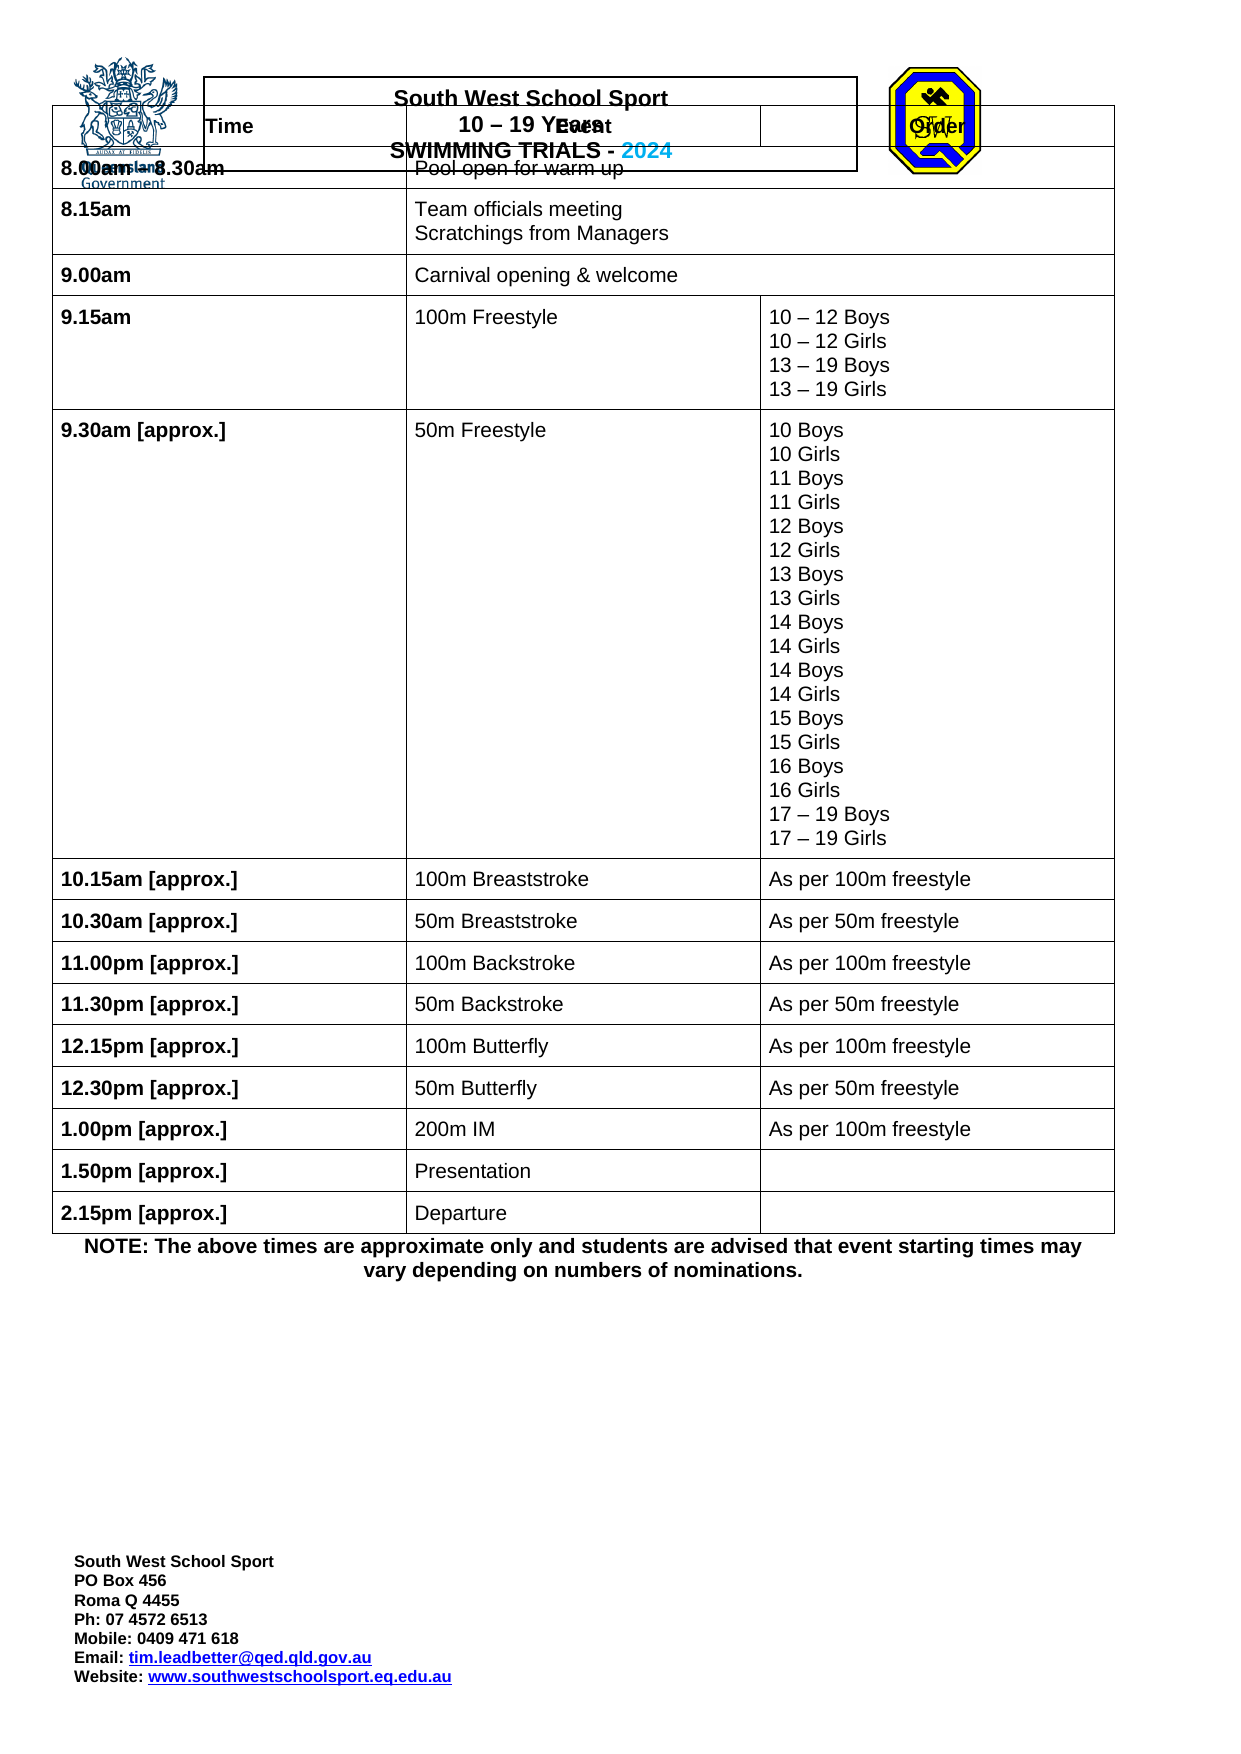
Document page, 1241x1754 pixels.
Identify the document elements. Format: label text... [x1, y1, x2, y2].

table_cell 11.30pm [approx.] [53, 984, 406, 1024]
table_cell 100m Backstroke [407, 942, 760, 983]
table_cell 10.30am [approx.] [53, 900, 406, 941]
text NOTE: The above times are approximate only and students are advised that event starting times may vary depending on numbers of nominations. [74, 1234, 1093, 1282]
table_cell 50m Freestyle [407, 410, 760, 858]
table_cell 8.00am – 8.30am [53, 147, 406, 188]
table_cell 10.15am [approx.] [53, 859, 406, 899]
table_cell As per 50m freestyle [761, 984, 1114, 1024]
table_cell 100m Breaststroke [407, 859, 760, 899]
table_cell As per 100m freestyle [761, 859, 1114, 899]
table_cell 10 – 12 Boys 10 – 12 Girls 13 – 19 Boys 13 – 19 Girls [761, 296, 1114, 409]
table_header Time [53, 106, 406, 146]
table_cell As per 50m freestyle [761, 900, 1114, 941]
table_header Event [407, 106, 760, 146]
table_cell 100m Butterfly [407, 1025, 760, 1066]
table_cell 9.00am [53, 255, 406, 295]
picture [888, 66, 982, 105]
table_cell Pool open for warm up [407, 147, 1114, 188]
table_cell 12.30pm [approx.] [53, 1067, 406, 1108]
table_cell 11.00pm [approx.] [53, 942, 406, 983]
table_cell Carnival opening & welcome [407, 255, 1114, 295]
table_cell As per 100m freestyle [761, 1109, 1114, 1149]
table_cell Team officials meeting Scratchings from Managers [407, 189, 1114, 253]
table_cell 200m IM [407, 1109, 760, 1149]
table_header Order [761, 106, 1114, 146]
table_cell [761, 1150, 1114, 1191]
table_cell [761, 1192, 1114, 1233]
table_cell 50m Backstroke [407, 984, 760, 1024]
table_cell 100m Freestyle [407, 296, 760, 409]
table_cell 8.15am [53, 189, 406, 253]
picture [73, 57, 178, 105]
table_cell 12.15pm [approx.] [53, 1025, 406, 1066]
table_cell Presentation [407, 1150, 760, 1191]
table_cell 9.30am [approx.] [53, 410, 406, 858]
table_cell 50m Breaststroke [407, 900, 760, 941]
table_cell Departure [407, 1192, 760, 1233]
table_cell 1.00pm [approx.] [53, 1109, 406, 1149]
table_cell 9.15am [53, 296, 406, 409]
table_cell 10 Boys 10 Girls 11 Boys 11 Girls 12 Boys 12 Girls 13 Boys 13 Girls 14 Boys 14 Girls 14 Boys 14 Girls 15 Boys 15 Girls 16 Boys 16 Girls 17 – 19 Boys 17 – 19 Girls [761, 410, 1114, 858]
table_cell As per 50m freestyle [761, 1067, 1114, 1108]
table_cell 2.15pm [approx.] [53, 1192, 406, 1233]
table_cell 50m Butterfly [407, 1067, 760, 1108]
table_cell As per 100m freestyle [761, 1025, 1114, 1066]
table_cell As per 100m freestyle [761, 942, 1114, 983]
table_cell 1.50pm [approx.] [53, 1150, 406, 1191]
